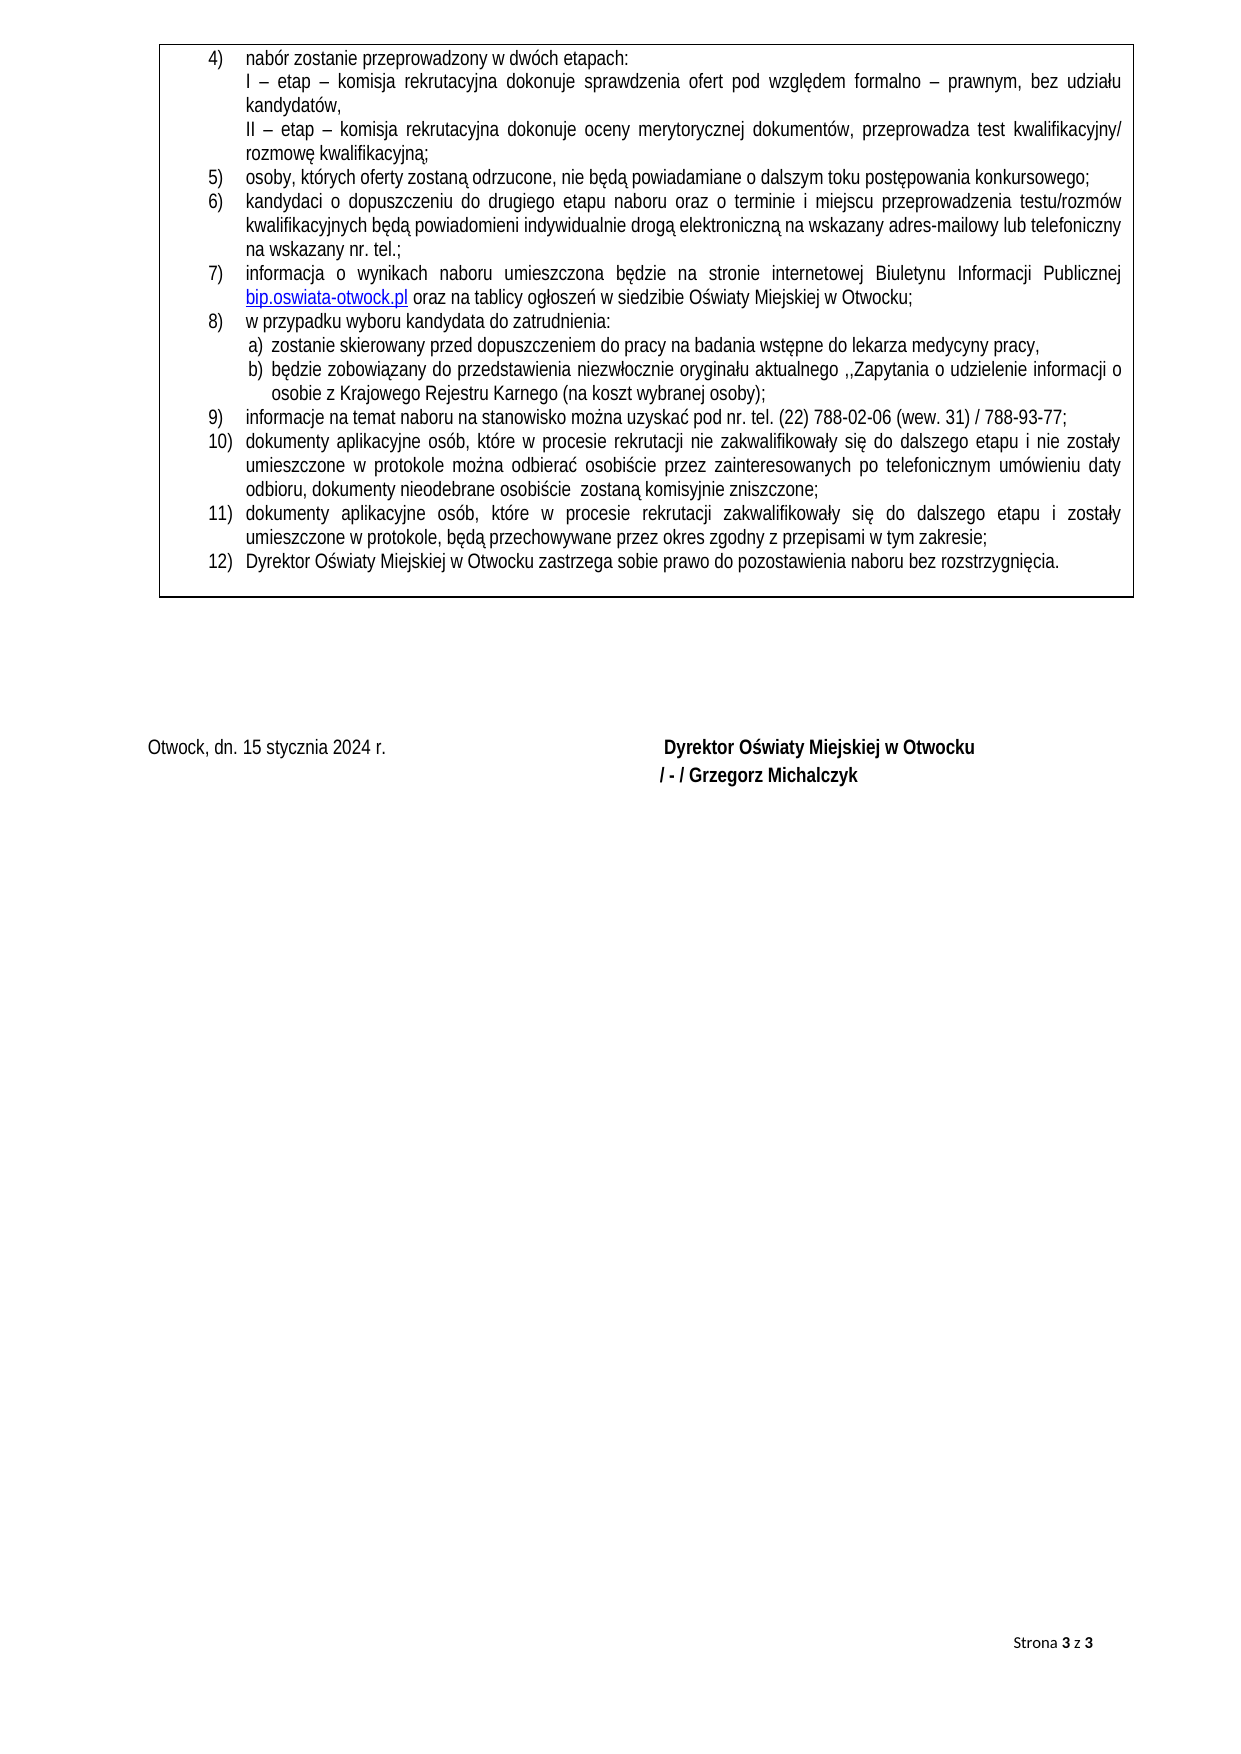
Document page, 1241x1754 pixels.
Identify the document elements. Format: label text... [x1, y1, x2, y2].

list Otwock, dn. 15 stycznia 2024 r. Dyrektor Oświaty Miejskiej w Otwocku [148, 735, 1093, 759]
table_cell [160, 45, 1133, 596]
text / - / Grzegorz Michalczyk [148, 762, 1093, 786]
